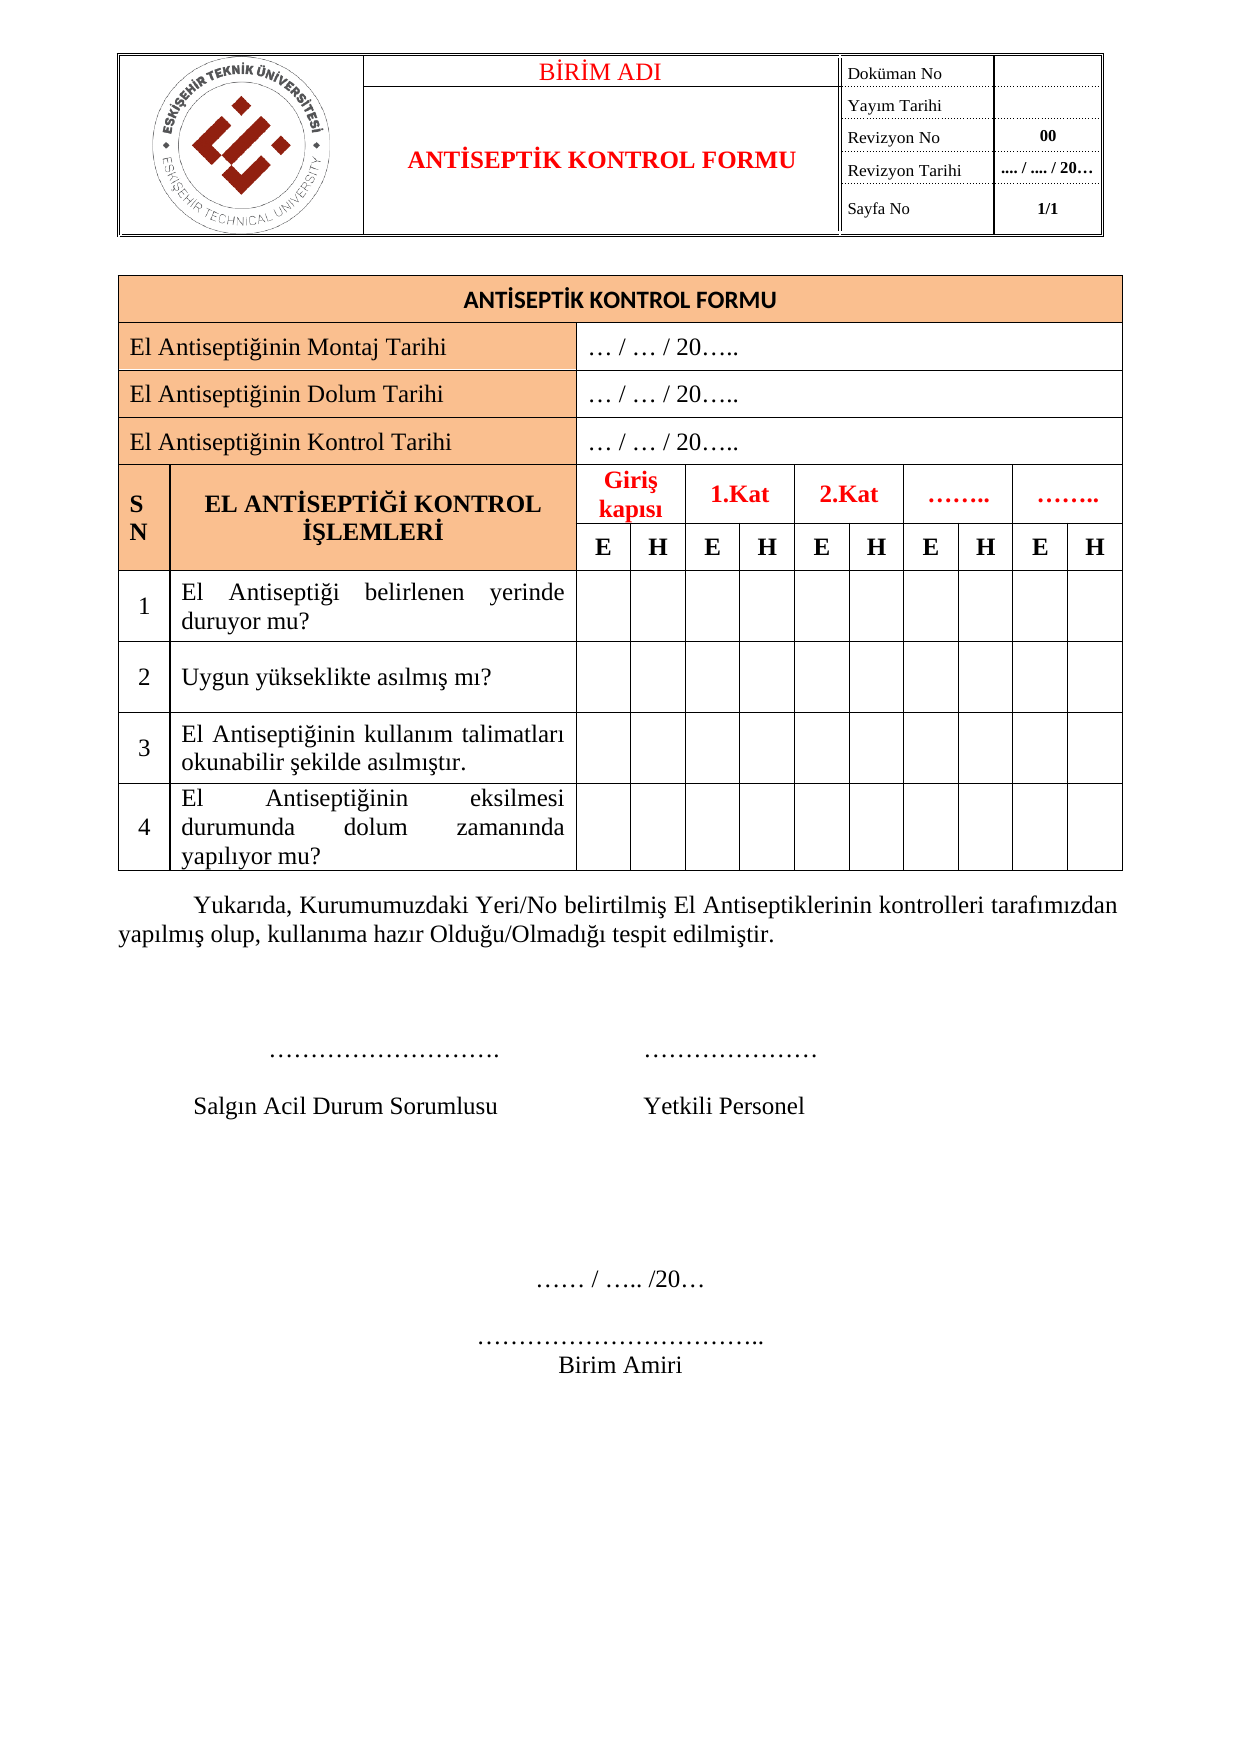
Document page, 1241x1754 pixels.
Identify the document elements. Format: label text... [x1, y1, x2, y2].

table_cell E [1013, 524, 1067, 570]
table_cell El Antiseptiğinin eksilmesi durumunda dolum zamanında yapılıyor mu? [171, 784, 576, 870]
table_cell [795, 713, 849, 782]
table_cell [1068, 571, 1122, 641]
table_cell 1 [119, 571, 169, 641]
table_cell [740, 784, 794, 870]
text Yukarıda, Kurumumuzdaki Yeri/No belirtilmiş El Antiseptiklerinin kontrolleri tarafımızdan yapılmış olup, kullanıma hazır Olduğu/Olmadığı tespit edilmiştir. [118, 890, 1118, 947]
text Birim Amiri [118, 1350, 1122, 1379]
table_cell H [1068, 524, 1122, 570]
table_cell E [686, 524, 739, 570]
table_cell [1013, 784, 1067, 870]
table_cell [959, 713, 1012, 782]
table_cell [740, 713, 794, 782]
table_cell [577, 713, 630, 782]
table_cell 2 [119, 642, 169, 712]
table_cell SN [119, 465, 169, 570]
table_cell [850, 713, 903, 782]
table_cell [904, 642, 958, 712]
table_cell [904, 784, 958, 870]
table_cell [1013, 713, 1067, 782]
table_cell [795, 642, 849, 712]
table_cell … / … / 20….. [577, 323, 1122, 369]
table_cell [959, 784, 1012, 870]
table_cell [1068, 713, 1122, 782]
table_cell El Antiseptiğinin kullanım talimatları okunabilir şekilde asılmıştır. [171, 713, 576, 782]
table_cell [740, 571, 794, 641]
table_cell [1013, 571, 1067, 641]
table_cell Uygun yükseklikte asılmış mı? [171, 642, 576, 712]
table_cell [631, 642, 685, 712]
table_cell H [740, 524, 794, 570]
table_cell [577, 571, 630, 641]
table_cell [631, 571, 685, 641]
table_cell E [795, 524, 849, 570]
table_cell …….. [1013, 465, 1122, 523]
table_cell [850, 784, 903, 870]
table_cell [795, 571, 849, 641]
table_cell [795, 784, 849, 870]
text …… / ….. /20… [118, 1264, 1122, 1292]
table_cell 1.Kat [686, 465, 794, 523]
table_cell [631, 784, 685, 870]
table_cell E [904, 524, 958, 570]
table_cell … / … / 20….. [577, 418, 1122, 464]
table_cell [686, 713, 739, 782]
text Salgın Acil Durum Sorumlusu Yetkili Personel [118, 1091, 1122, 1120]
table_cell H [959, 524, 1012, 570]
picture [152, 56, 330, 234]
table_cell H [850, 524, 903, 570]
table_cell [686, 571, 739, 641]
table_cell … / … / 20….. [577, 371, 1122, 417]
table_cell E [577, 524, 630, 570]
text …………………………….. [118, 1321, 1122, 1350]
table_cell [686, 642, 739, 712]
table_cell 3 [119, 713, 169, 782]
table_cell El Antiseptiğinin Montaj Tarihi [119, 323, 576, 369]
table_cell Giriş kapısı [577, 465, 685, 523]
table_cell [904, 713, 958, 782]
table_cell …….. [904, 465, 1012, 523]
table_cell 2.Kat [795, 465, 903, 523]
table_cell El Antiseptiği belirlenen yerinde duruyor mu? [171, 571, 576, 641]
table_cell [740, 642, 794, 712]
table_cell [577, 784, 630, 870]
table_cell [850, 642, 903, 712]
table_cell [850, 571, 903, 641]
table_cell [904, 571, 958, 641]
table_cell 4 [119, 784, 169, 870]
table_cell El Antiseptiğinin Kontrol Tarihi [119, 418, 576, 464]
table_cell [959, 571, 1012, 641]
table_cell [577, 642, 630, 712]
table_cell [686, 784, 739, 870]
table_cell [959, 642, 1012, 712]
table_cell [1068, 784, 1122, 870]
table_cell [631, 713, 685, 782]
table_cell H [631, 524, 685, 570]
text ………………………. ………………… [118, 1034, 1122, 1062]
table_cell El Antiseptiğinin Dolum Tarihi [119, 371, 576, 417]
table_cell EL ANTİSEPTİĞİ KONTROL İŞLEMLERİ [171, 465, 576, 570]
table_cell [1068, 642, 1122, 712]
table_header ANTİSEPTİK KONTROL FORMU [119, 276, 1122, 322]
table_cell [1013, 642, 1067, 712]
